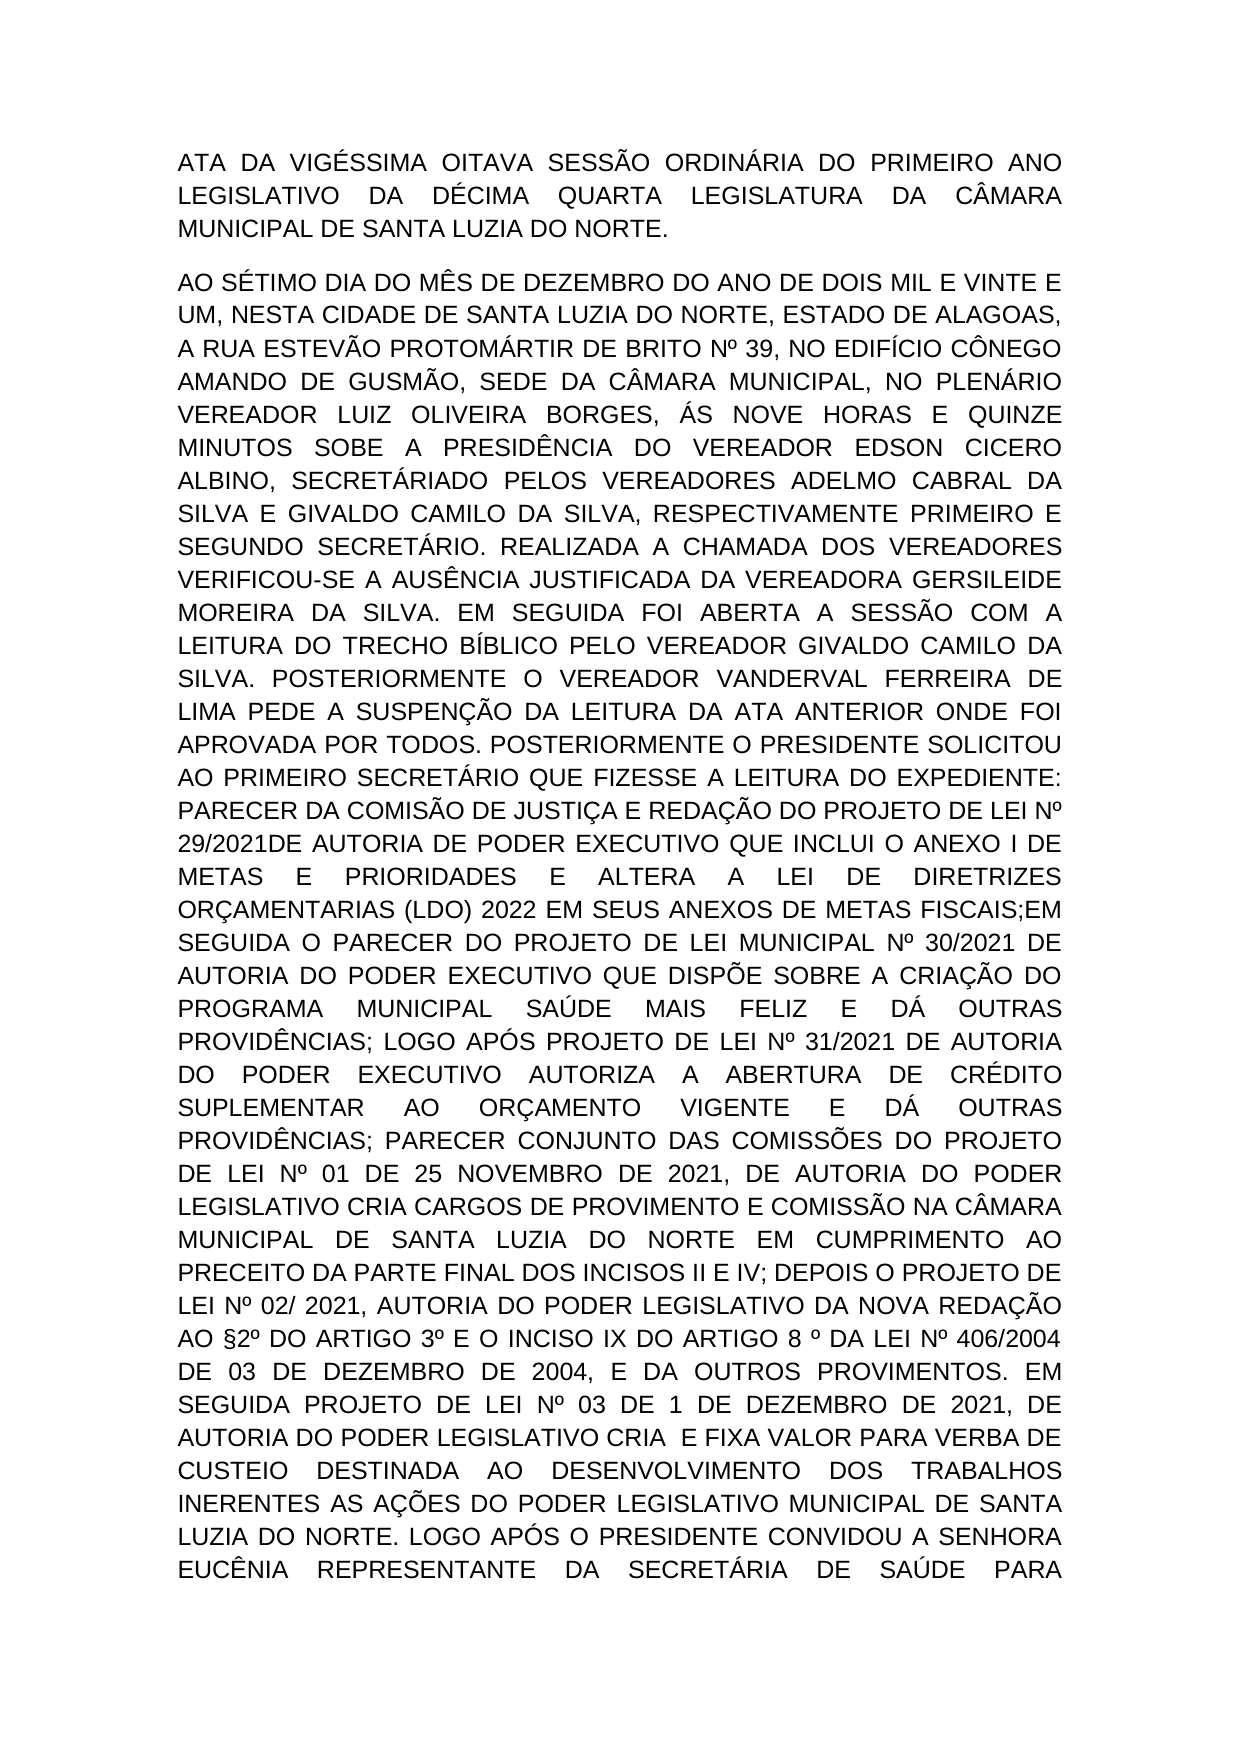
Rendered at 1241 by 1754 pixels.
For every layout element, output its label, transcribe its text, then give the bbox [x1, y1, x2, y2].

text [177, 267, 1063, 1584]
text ATA DA VIGÉSSIMA OITAVA SESSÃO ORDINÁRIA DO PRIMEIRO ANO LEGISLATIVO DA DÉCIMA QUARTA LEGISLATURA DA CÂMARA MUNICIPAL DE SANTA LUZIA DO NORTE. [177, 148, 1063, 242]
